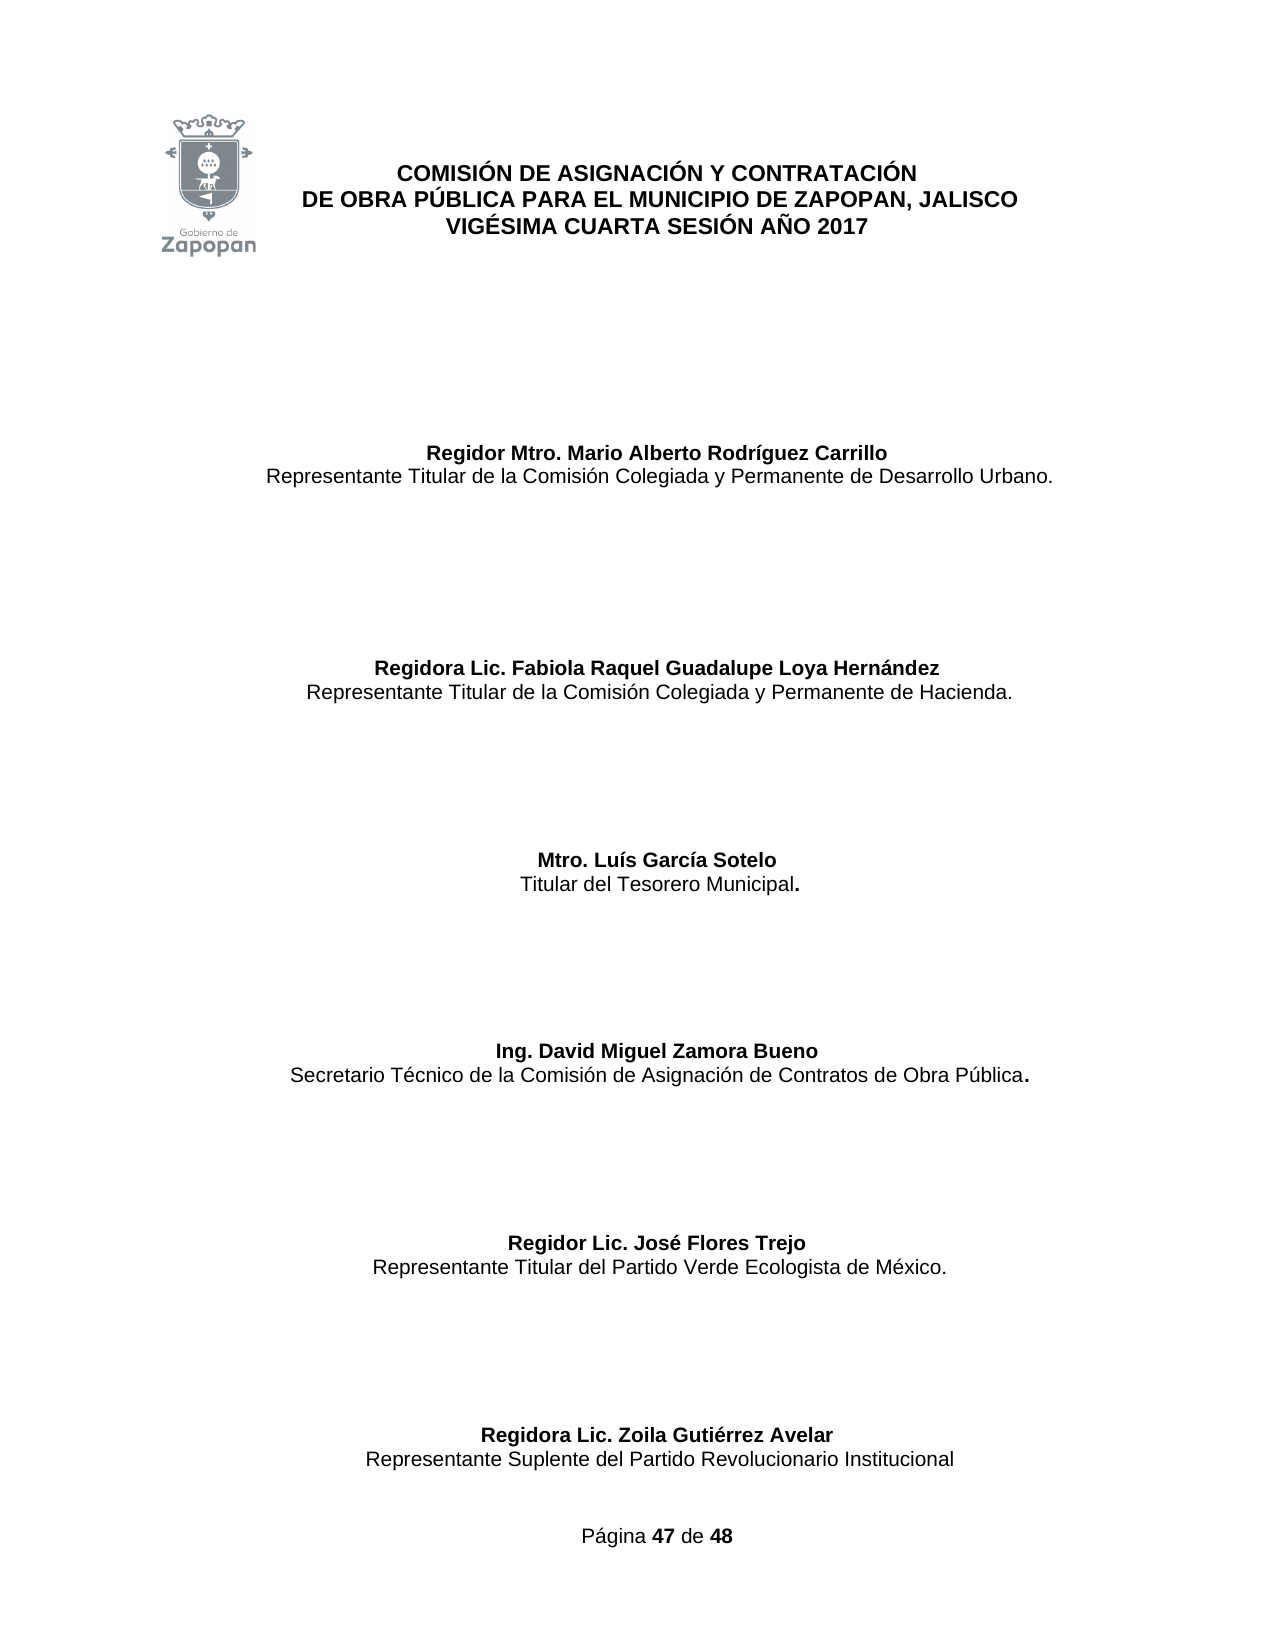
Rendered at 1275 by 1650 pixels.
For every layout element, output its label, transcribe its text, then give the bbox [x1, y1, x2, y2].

text Mtro. Luís García Sotelo [162, 848, 1152, 872]
text Regidor Lic. José Flores Trejo [162, 1231, 1152, 1255]
text Ing. David Miguel Zamora Bueno [162, 1039, 1152, 1063]
text Representante Titular del Partido Verde Ecologista de México. [162, 1255, 1152, 1279]
text Regidora Lic. Fabiola Raquel Guadalupe Loya Hernández [162, 656, 1152, 680]
text Representante Titular de la Comisión Colegiada y Permanente de Hacienda. [162, 680, 1152, 704]
text Representante Titular de la Comisión Colegiada y Permanente de Desarrollo Urbano. [162, 464, 1152, 488]
picture [161, 114, 256, 257]
text Regidor Mtro. Mario Alberto Rodríguez Carrillo [162, 440, 1152, 464]
text Titular del Tesorero Municipal. [162, 872, 1152, 896]
text Representante Suplente del Partido Revolucionario Institucional [162, 1447, 1152, 1471]
text Secretario Técnico de la Comisión de Asignación de Contratos de Obra Pública. [162, 1063, 1152, 1087]
text Regidora Lic. Zoila Gutiérrez Avelar [162, 1423, 1152, 1447]
